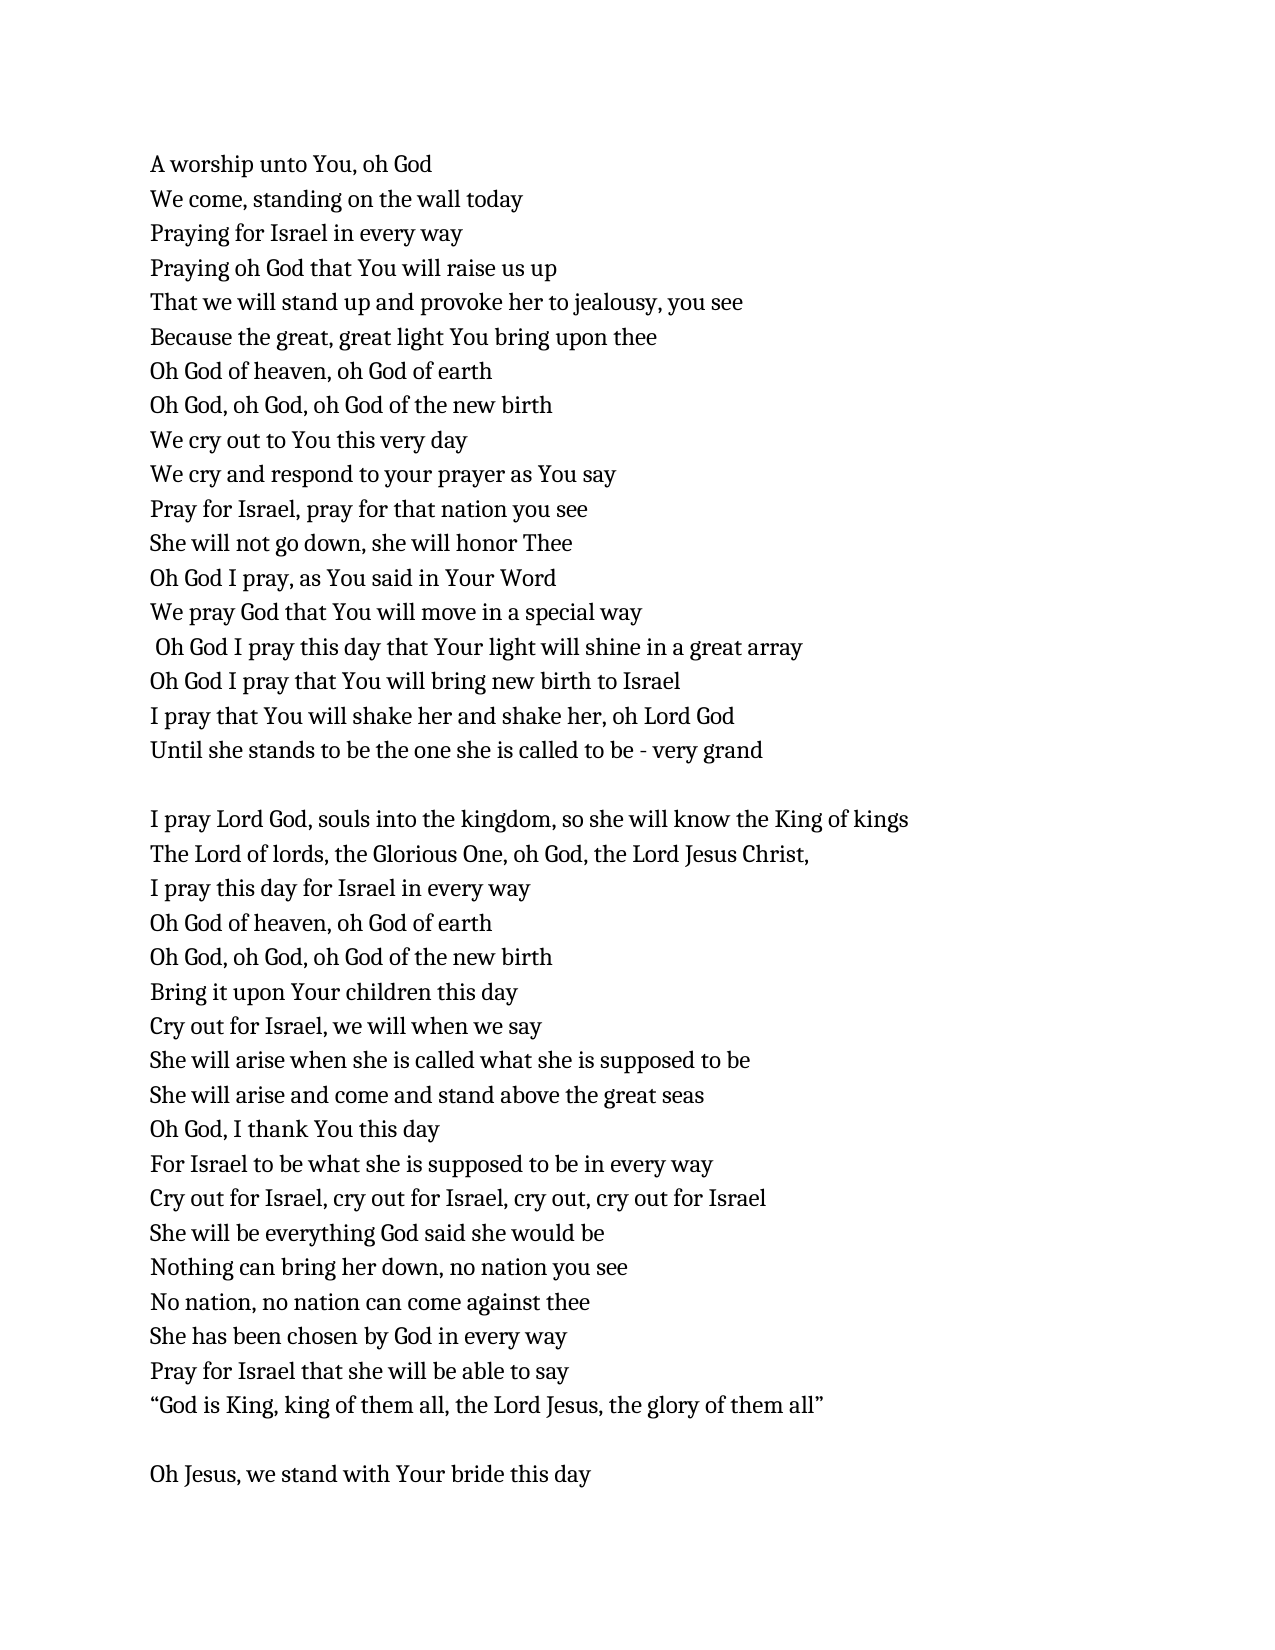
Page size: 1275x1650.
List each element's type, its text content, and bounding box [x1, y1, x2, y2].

text She will be everything God said she would be [150, 1219, 1125, 1248]
text No nation, no nation can come against thee [150, 1288, 1125, 1317]
text Oh God I pray, as You said in Your Word [150, 564, 1125, 592]
text She will not go down, she will honor Thee [150, 529, 1125, 558]
text Oh God I pray this day that Your light will shine in a great array [150, 633, 1125, 661]
text I pray that You will shake her and shake her, oh Lord God [150, 702, 1125, 730]
text Praying oh God that You will raise us up [150, 253, 1125, 282]
text We come, standing on the wall today [150, 184, 1125, 213]
text Oh God I pray that You will bring new birth to Israel [150, 667, 1125, 696]
text She has been chosen by God in every way [150, 1322, 1125, 1351]
text She will arise and come and stand above the great seas [150, 1081, 1125, 1110]
text We cry out to You this very day [150, 426, 1125, 454]
text Oh God, oh God, oh God of the new birth [150, 391, 1125, 420]
text Pray for Israel, pray for that nation you see [150, 495, 1125, 523]
text I pray Lord God, souls into the kingdom, so she will know the King of kings [150, 805, 1125, 834]
text “God is King, king of them all, the Lord Jesus, the glory of them all” [150, 1391, 1125, 1420]
text We cry and respond to your prayer as You say [150, 460, 1125, 489]
text Oh God, I thank You this day [150, 1115, 1125, 1144]
text A worship unto You, oh God [150, 150, 1125, 179]
text Oh God, oh God, oh God of the new birth [150, 943, 1125, 972]
text Pray for Israel that she will be able to say [150, 1357, 1125, 1386]
text Cry out for Israel, cry out for Israel, cry out, cry out for Israel [150, 1184, 1125, 1213]
text Until she stands to be the one she is called to be - very grand [150, 736, 1125, 765]
text We pray God that You will move in a special way [150, 598, 1125, 627]
text Oh Jesus, we stand with Your bride this day [150, 1460, 1125, 1489]
text Oh God of heaven, oh God of earth [150, 908, 1125, 937]
text That we will stand up and provoke her to jealousy, you see [150, 288, 1125, 317]
text For Israel to be what she is supposed to be in every way [150, 1150, 1125, 1179]
text I pray this day for Israel in every way [150, 874, 1125, 903]
text Bring it upon Your children this day [150, 977, 1125, 1006]
text She will arise when she is called what she is supposed to be [150, 1046, 1125, 1075]
text Cry out for Israel, we will when we say [150, 1012, 1125, 1041]
text The Lord of lords, the Glorious One, oh God, the Lord Jesus Christ, [150, 839, 1125, 868]
text Nothing can bring her down, no nation you see [150, 1253, 1125, 1282]
text Praying for Israel in every way [150, 219, 1125, 248]
text Because the great, great light You bring upon thee [150, 322, 1125, 351]
text Oh God of heaven, oh God of earth [150, 357, 1125, 386]
